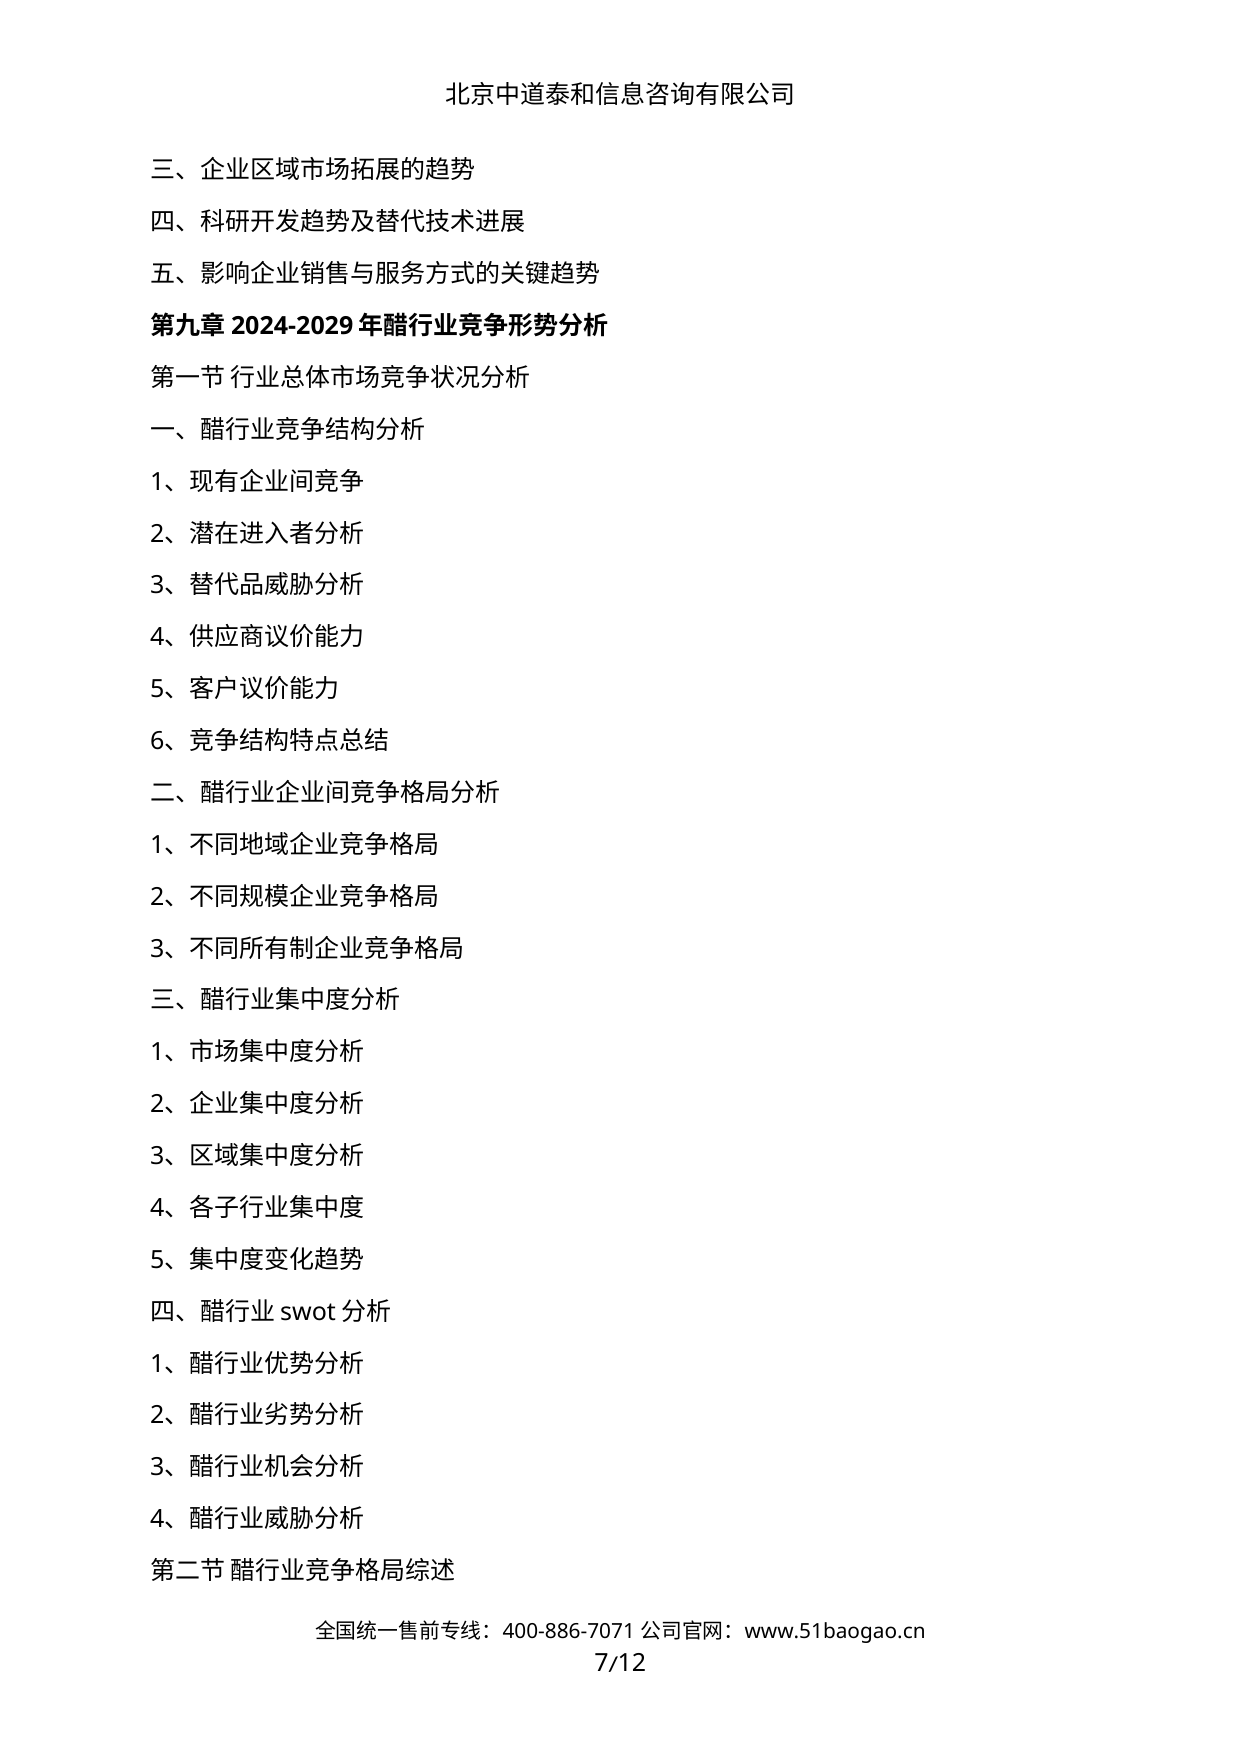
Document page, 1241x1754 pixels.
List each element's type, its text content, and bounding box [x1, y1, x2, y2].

text 2、潜在进入者分析 [150, 513, 1090, 549]
text 4、醋行业威胁分析 [150, 1499, 1090, 1535]
text 5、客户议价能力 [150, 669, 1090, 705]
text 1、不同地域企业竞争格局 [150, 824, 1090, 861]
text 3、不同所有制企业竞争格局 [150, 928, 1090, 964]
text 第一节 行业总体市场竞争状况分析 [150, 357, 1090, 394]
text 5、集中度变化趋势 [150, 1239, 1090, 1276]
text 四、醋行业swot分析 [150, 1291, 1090, 1327]
text 三、企业区域市场拓展的趋势 [150, 150, 1090, 186]
text 四、科研开发趋势及替代技术进展 [150, 202, 1090, 238]
text 五、影响企业销售与服务方式的关键趋势 [150, 254, 1090, 290]
text 4、各子行业集中度 [150, 1187, 1090, 1224]
text 1、醋行业优势分析 [150, 1343, 1090, 1379]
text 1、现有企业间竞争 [150, 461, 1090, 497]
text 6、竞争结构特点总结 [150, 721, 1090, 757]
text 1、市场集中度分析 [150, 1032, 1090, 1068]
text 2、不同规模企业竞争格局 [150, 876, 1090, 912]
text 2、企业集中度分析 [150, 1084, 1090, 1120]
text 三、醋行业集中度分析 [150, 980, 1090, 1016]
text 第二节 醋行业竞争格局综述 [150, 1551, 1090, 1587]
text 二、醋行业企业间竞争格局分析 [150, 772, 1090, 809]
text 3、区域集中度分析 [150, 1136, 1090, 1172]
text 4、供应商议价能力 [150, 617, 1090, 653]
text 2、醋行业劣势分析 [150, 1395, 1090, 1431]
text 3、替代品威胁分析 [150, 565, 1090, 601]
text 3、醋行业机会分析 [150, 1447, 1090, 1483]
text 一、醋行业竞争结构分析 [150, 409, 1090, 446]
text 第九章 2024-2029年醋行业竞争形势分析 [150, 306, 1090, 342]
